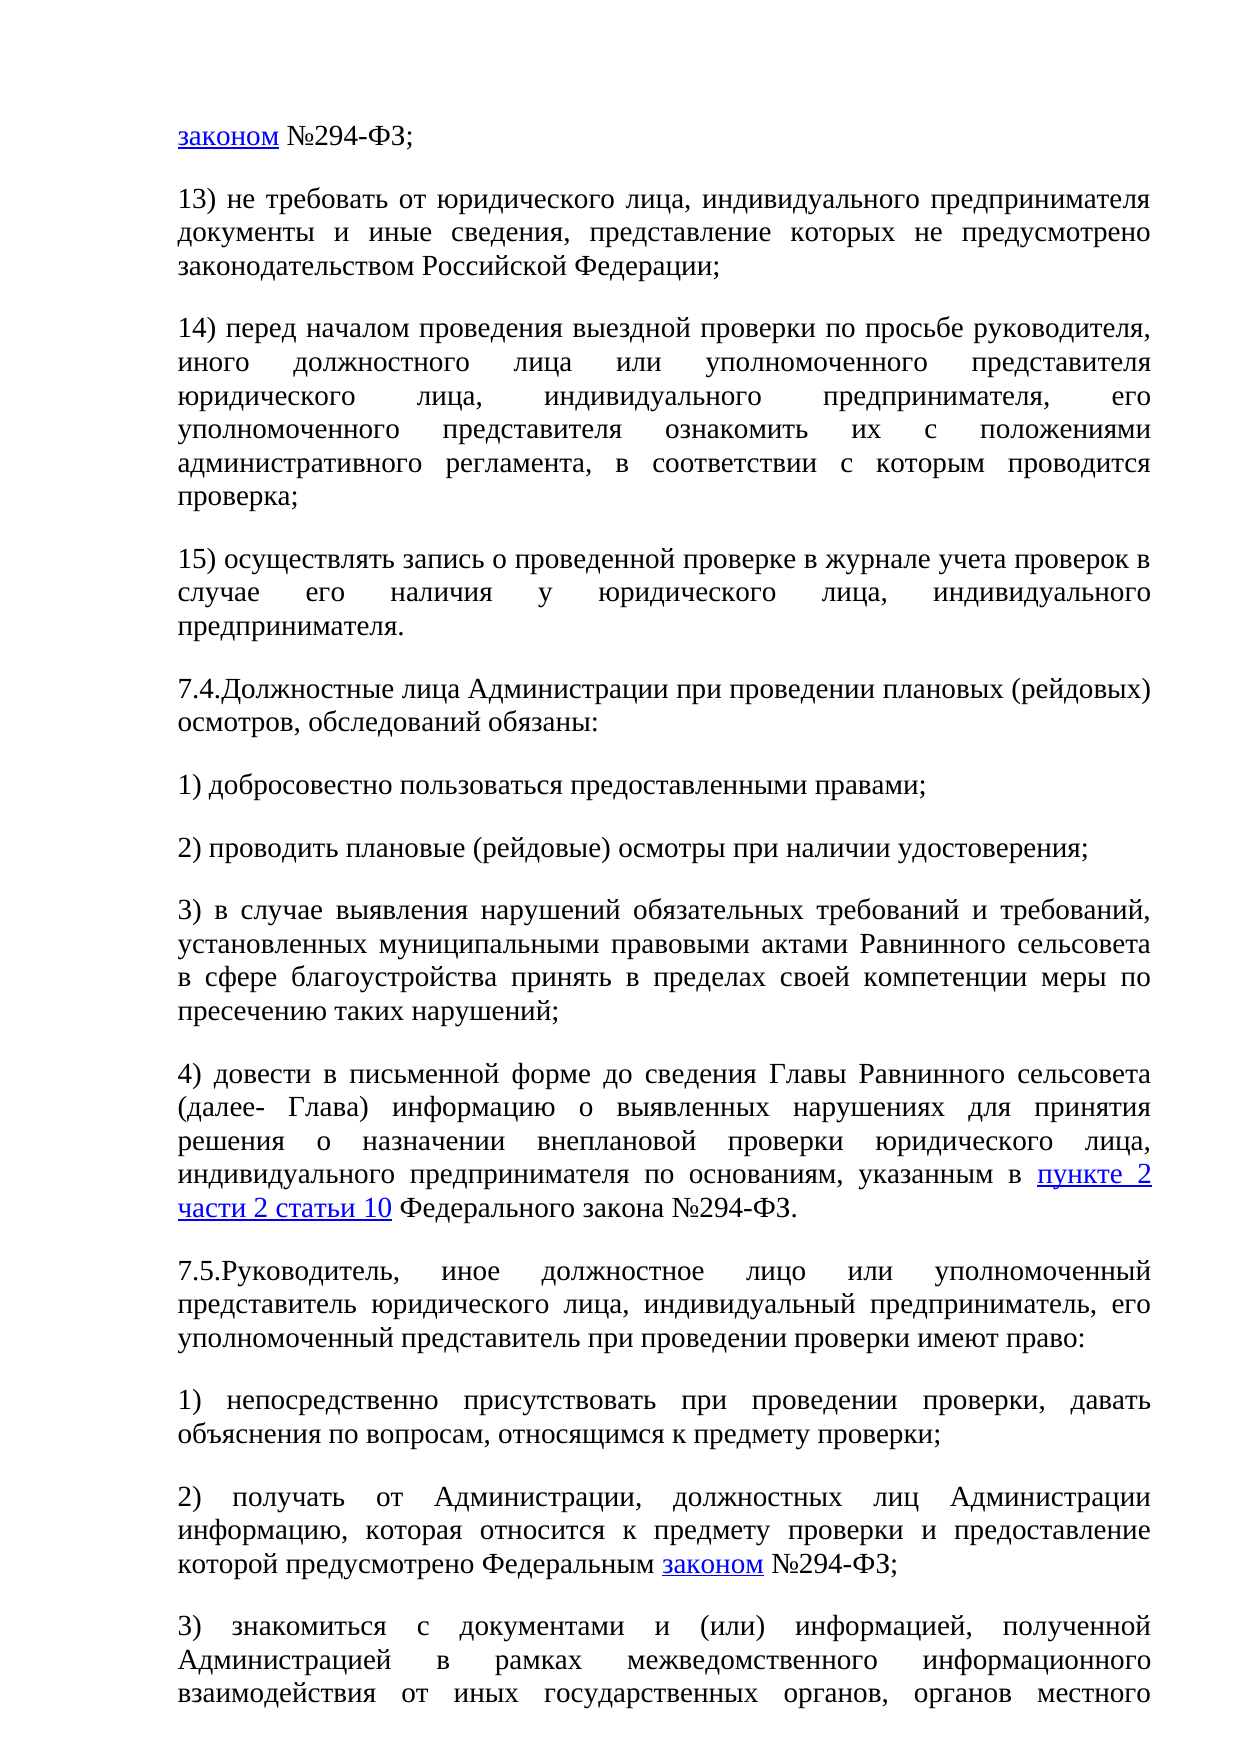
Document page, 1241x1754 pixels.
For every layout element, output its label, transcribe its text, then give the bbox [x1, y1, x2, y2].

text 4) довести в письменной форме до сведения Главы Равнинного сельсовета (далее- Глава) информацию о выявленных нарушениях для принятия решения о назначении внеплановой проверки юридического лица, индивидуального предпринимателя по основаниям, указанным в пункте 2 части 2 статьи 10 Федерального закона №294-ФЗ. [177, 1056, 1152, 1223]
text 2) проводить плановые (рейдовые) осмотры при наличии удостоверения; [177, 830, 1152, 863]
text 13) не требовать от юридического лица, индивидуального предпринимателя документы и иные сведения, представление которых не предусмотрено законодательством Российской Федерации; [177, 181, 1152, 281]
text 7.5.Руководитель, иное должностное лицо или уполномоченный представитель юридического лица, индивидуальный предприниматель, его уполномоченный представитель при проведении проверки имеют право: [177, 1253, 1152, 1353]
text 3) в случае выявления нарушений обязательных требований и требований, установленных муниципальными правовыми актами Равнинного сельсовета в сфере благоустройства принять в пределах своей компетенции меры по пресечению таких нарушений; [177, 892, 1152, 1027]
text 15) осуществлять запись о проведенной проверке в журнале учета проверок в случае его наличия у юридического лица, индивидуального предпринимателя. [177, 541, 1152, 642]
text 1) непосредственно присутствовать при проведении проверки, давать объяснения по вопросам, относящимся к предмету проверки; [177, 1382, 1152, 1449]
text 2) получать от Администрации, должностных лиц Администрации информацию, которая относится к предмету проверки и предоставление которой предусмотрено Федеральным законом №294-ФЗ; [177, 1479, 1152, 1579]
text 7.4.Должностные лица Администрации при проведении плановых (рейдовых) осмотров, обследований обязаны: [177, 671, 1152, 738]
text 14) перед началом проведения выездной проверки по просьбе руководителя, иного должностного лица или уполномоченного представителя юридического лица, индивидуального предпринимателя, его уполномоченного представителя ознакомить их с положениями административного регламента, в соответствии с которым проводится проверка; [177, 311, 1152, 512]
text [177, 1608, 1152, 1709]
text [177, 118, 1152, 152]
text 1) добросовестно пользоваться предоставленными правами; [177, 767, 1152, 801]
